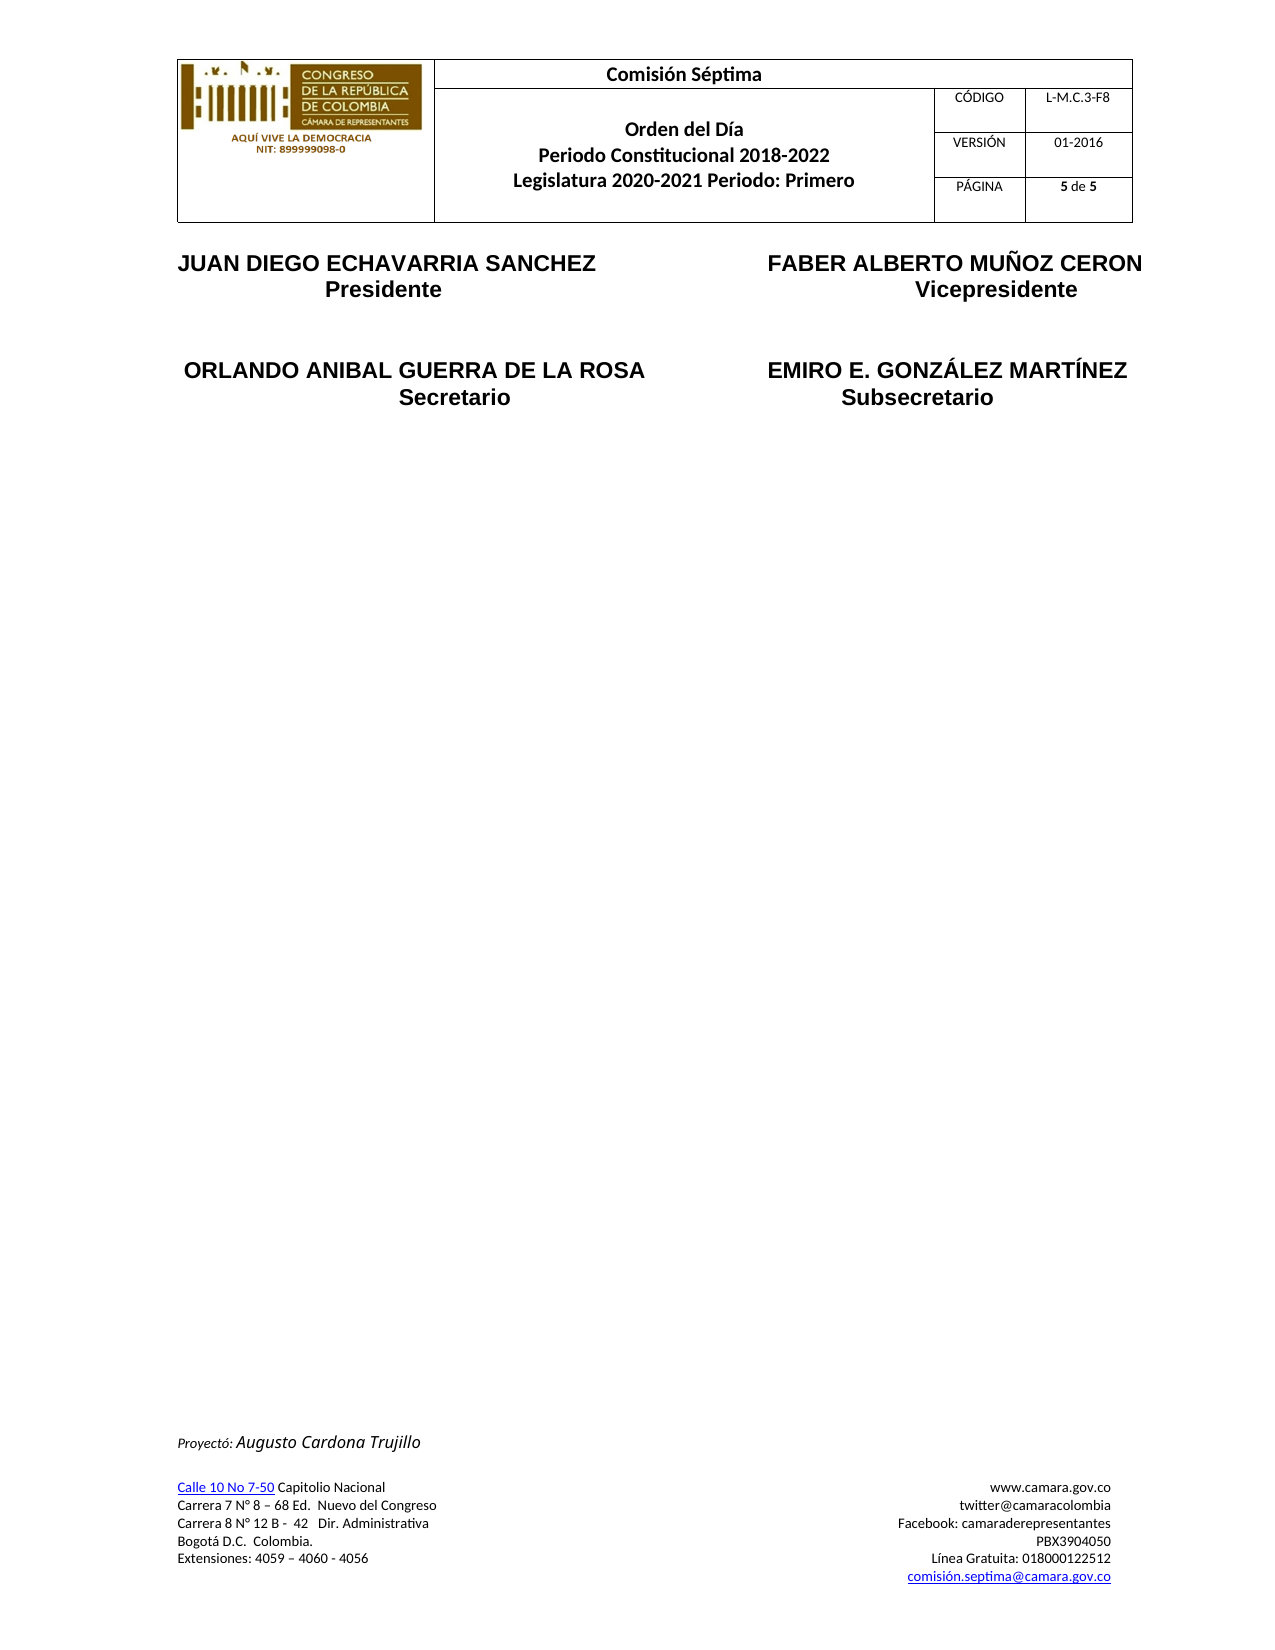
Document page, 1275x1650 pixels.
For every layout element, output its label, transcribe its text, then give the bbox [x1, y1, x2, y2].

text Secretario Subsecretario [177, 383, 1152, 410]
text Presidente Vicepresidente [251, 276, 1152, 303]
picture [180, 60, 423, 156]
text ORLANDO ANIBAL GUERRA DE LA ROSA EMIRO E. GONZÁLEZ MARTÍNEZ [177, 357, 1152, 383]
text JUAN DIEGO ECHAVARRIA SANCHEZ FABER ALBERTO MUÑOZ CERON [177, 250, 1152, 276]
